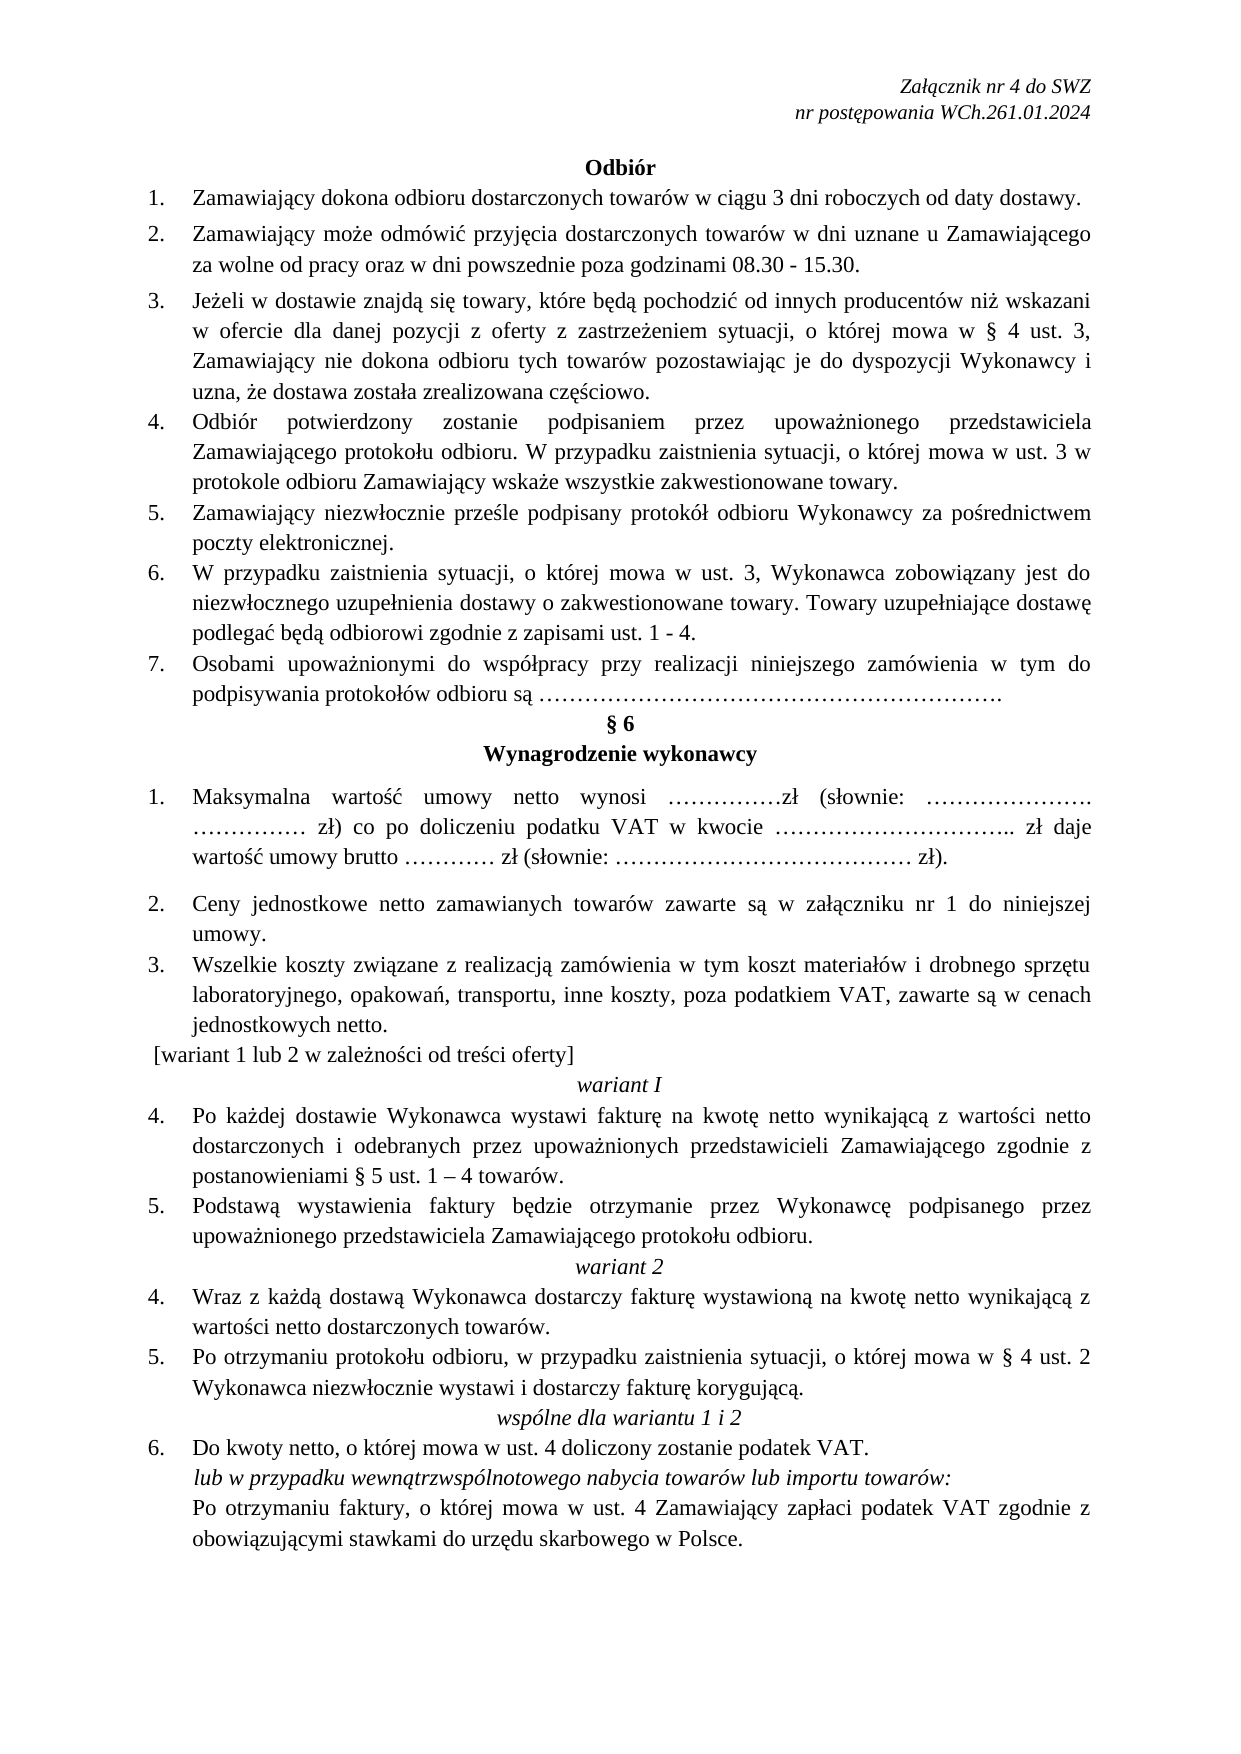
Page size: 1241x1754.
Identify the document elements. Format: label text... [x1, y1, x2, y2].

list Do kwoty netto, o której mowa w ust. 4 doliczony zostanie podatek VAT. [148, 1434, 1092, 1460]
text wspólne dla wariantu 1 i 2 [148, 1404, 1092, 1430]
list Wszelkie koszty związane z realizacją zamówienia w tym koszt materiałów i drobnego sprzętu laboratoryjnego, opakowań, transportu, inne koszty, poza podatkiem VAT, zawarte są w cenach jednostkowych netto. [148, 951, 1092, 1037]
list Po każdej dostawie Wykonawca wystawi fakturę na kwotę netto wynikającą z wartości netto dostarczonych i odebranych przez upoważnionych przedstawicieli Zamawiającego zgodnie z postanowieniami § 5 ust. 1 – 4 towarów. [148, 1102, 1092, 1188]
list Zamawiający niezwłocznie prześle podpisany protokół odbioru Wykonawcy za pośrednictwem poczty elektronicznej. [148, 498, 1092, 555]
list W przypadku zaistnienia sytuacji, o której mowa w ust. 3, Wykonawca zobowiązany jest do niezwłocznego uzupełnienia dostawy o zakwestionowane towary. Towary uzupełniające dostawę podlegać będą odbiorowi zgodnie z zapisami ust. 1 - 4. [148, 559, 1092, 646]
list Jeżeli w dostawie znajdą się towary, które będą pochodzić od innych producentów niż wskazani w ofercie dla danej pozycji z oferty z zastrzeżeniem sytuacji, o której mowa w § 4 ust. 3, Zamawiający nie dokona odbioru tych towarów pozostawiając je do dyspozycji Wykonawcy i uzna, że dostawa została zrealizowana częściowo. [148, 287, 1092, 404]
text Odbiór [148, 154, 1092, 180]
list Zamawiający dokona odbioru dostarczonych towarów w ciągu 3 dni roboczych od daty dostawy. [148, 184, 1092, 210]
text [wariant 1 lub 2 w zależności od treści oferty] [148, 1041, 1092, 1068]
list Osobami upoważnionymi do współpracy przy realizacji niniejszego zamówienia w tym do podpisywania protokołów odbioru są ……………………………………………………. [148, 649, 1092, 706]
text wariant I [148, 1071, 1092, 1098]
text Wynagrodzenie wykonawcy [148, 740, 1092, 767]
list Maksymalna wartość umowy netto wynosi ……………zł (słownie: ………………….…………… zł) co po doliczeniu podatku VAT w kwocie ………………………….. zł daje wartość umowy brutto ………… zł (słownie: ………………………………… zł). [148, 783, 1092, 870]
list Wraz z każdą dostawą Wykonawca dostarczy fakturę wystawioną na kwotę netto wynikającą z wartości netto dostarczonych towarów. [148, 1283, 1092, 1339]
list Zamawiający może odmówić przyjęcia dostarczonych towarów w dni uznane u Zamawiającego za wolne od pracy oraz w dni powszednie poza godzinami 08.30 - 15.30. [148, 220, 1092, 277]
list Odbiór potwierdzony zostanie podpisaniem przez upoważnionego przedstawiciela Zamawiającego protokołu odbioru. W przypadku zaistnienia sytuacji, o której mowa w ust. 3 w protokole odbioru Zamawiający wskaże wszystkie zakwestionowane towary. [148, 408, 1092, 495]
list Po otrzymaniu protokołu odbioru, w przypadku zaistnienia sytuacji, o której mowa w § 4 ust. 2 Wykonawca niezwłocznie wystawi i dostarczy fakturę korygującą. [148, 1343, 1092, 1400]
text wariant 2 [148, 1253, 1092, 1279]
text lub w przypadku wewnątrzwspólnotowego nabycia towarów lub importu towarów: [148, 1464, 1092, 1491]
text Po otrzymaniu faktury, o której mowa w ust. 4 Zamawiający zapłaci podatek VAT zgodnie z obowiązującymi stawkami do urzędu skarbowego w Polsce. [192, 1494, 1092, 1551]
text § 6 [148, 710, 1092, 736]
list Podstawą wystawienia faktury będzie otrzymanie przez Wykonawcę podpisanego przez upoważnionego przedstawiciela Zamawiającego protokołu odbioru. [148, 1192, 1092, 1249]
list Ceny jednostkowe netto zamawianych towarów zawarte są w załączniku nr 1 do niniejszej umowy. [148, 890, 1092, 947]
